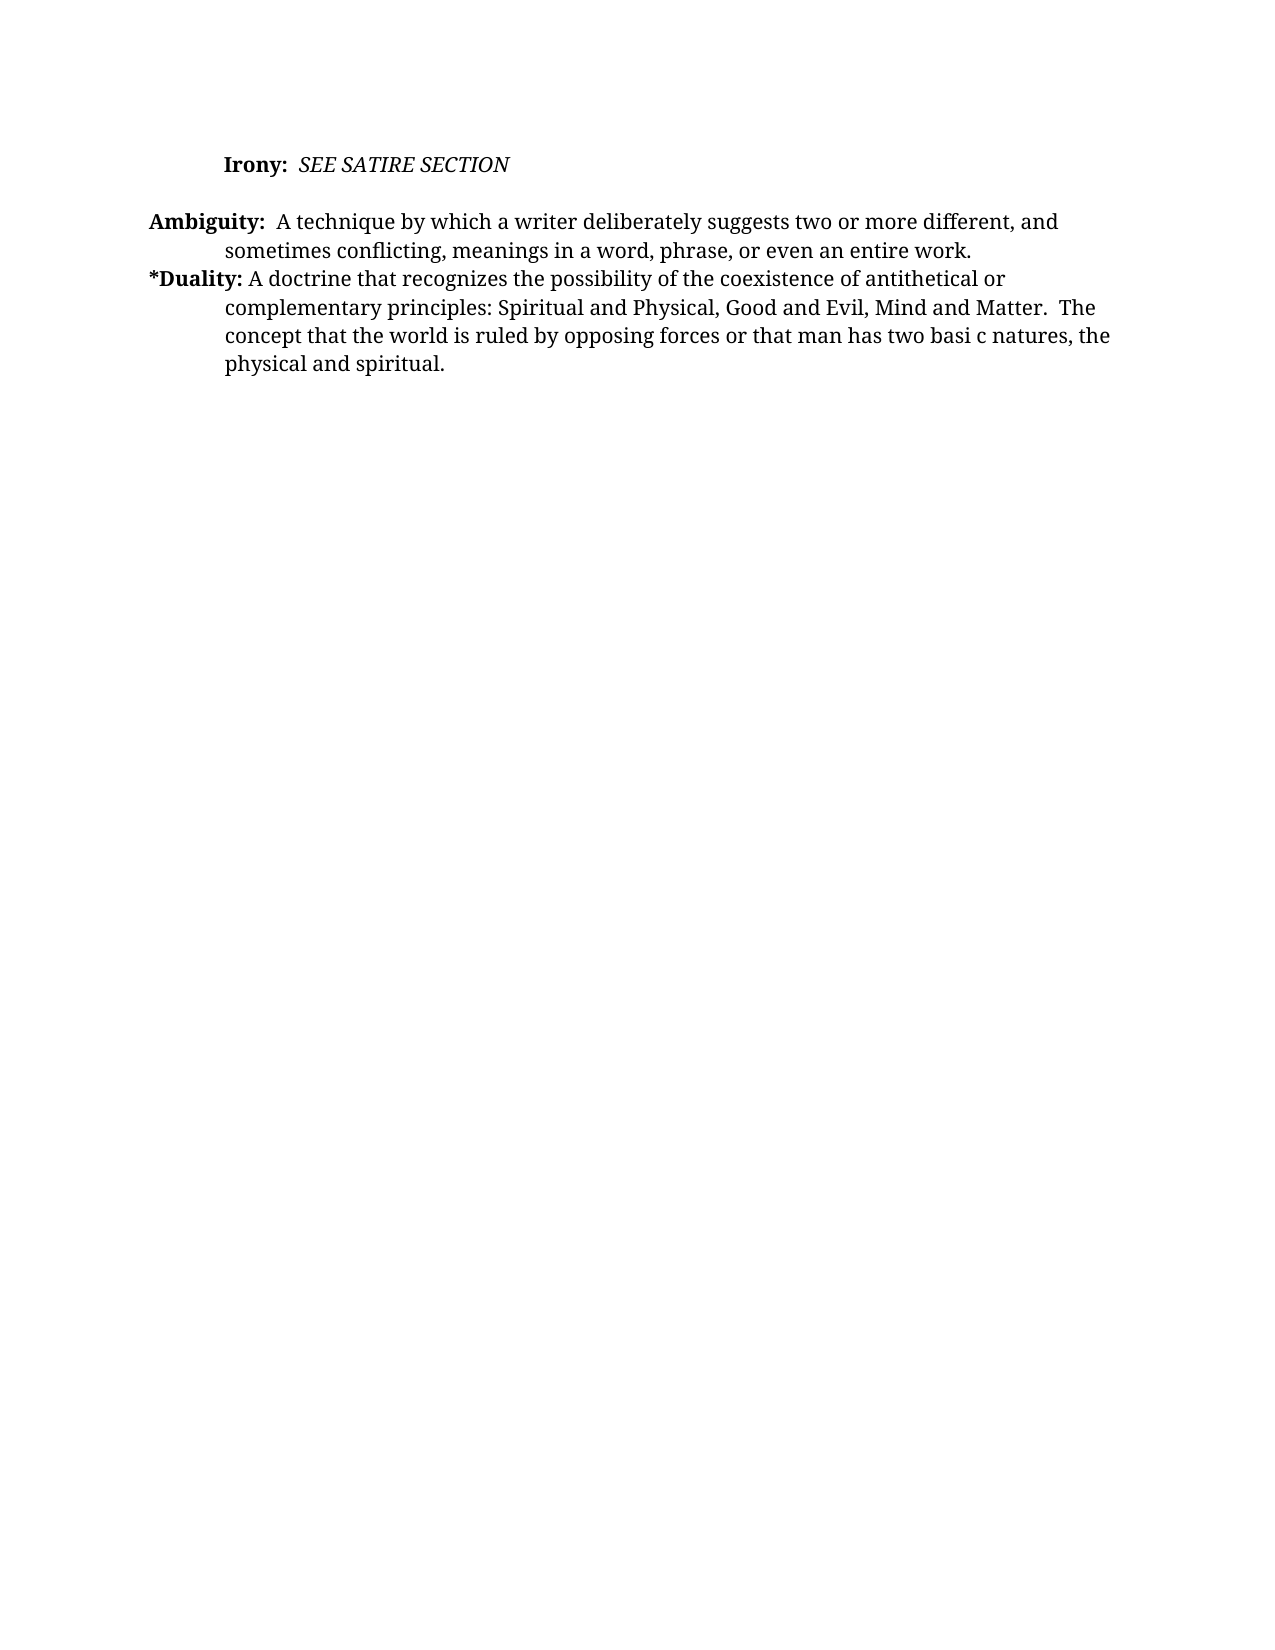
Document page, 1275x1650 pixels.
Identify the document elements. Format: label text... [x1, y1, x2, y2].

text Ambiguity:​ A technique by which a writer deliberately suggests two or more different, and sometimes conflicting, meanings in a word, phrase, or even an entire work. [148, 207, 1125, 264]
text Irony: ​SEE SATIRE SECTION [223, 151, 1125, 179]
text *Duality: ​A doctrine that recognizes the possibility of the coexistence of antithetical or complementary principles:​ ​Spiritual and Physical, Good and Evil, Mind and Matter. The concept that the world is ruled by opposing forces or that man has two basi c natures, the physical and spiritual. [148, 264, 1125, 378]
